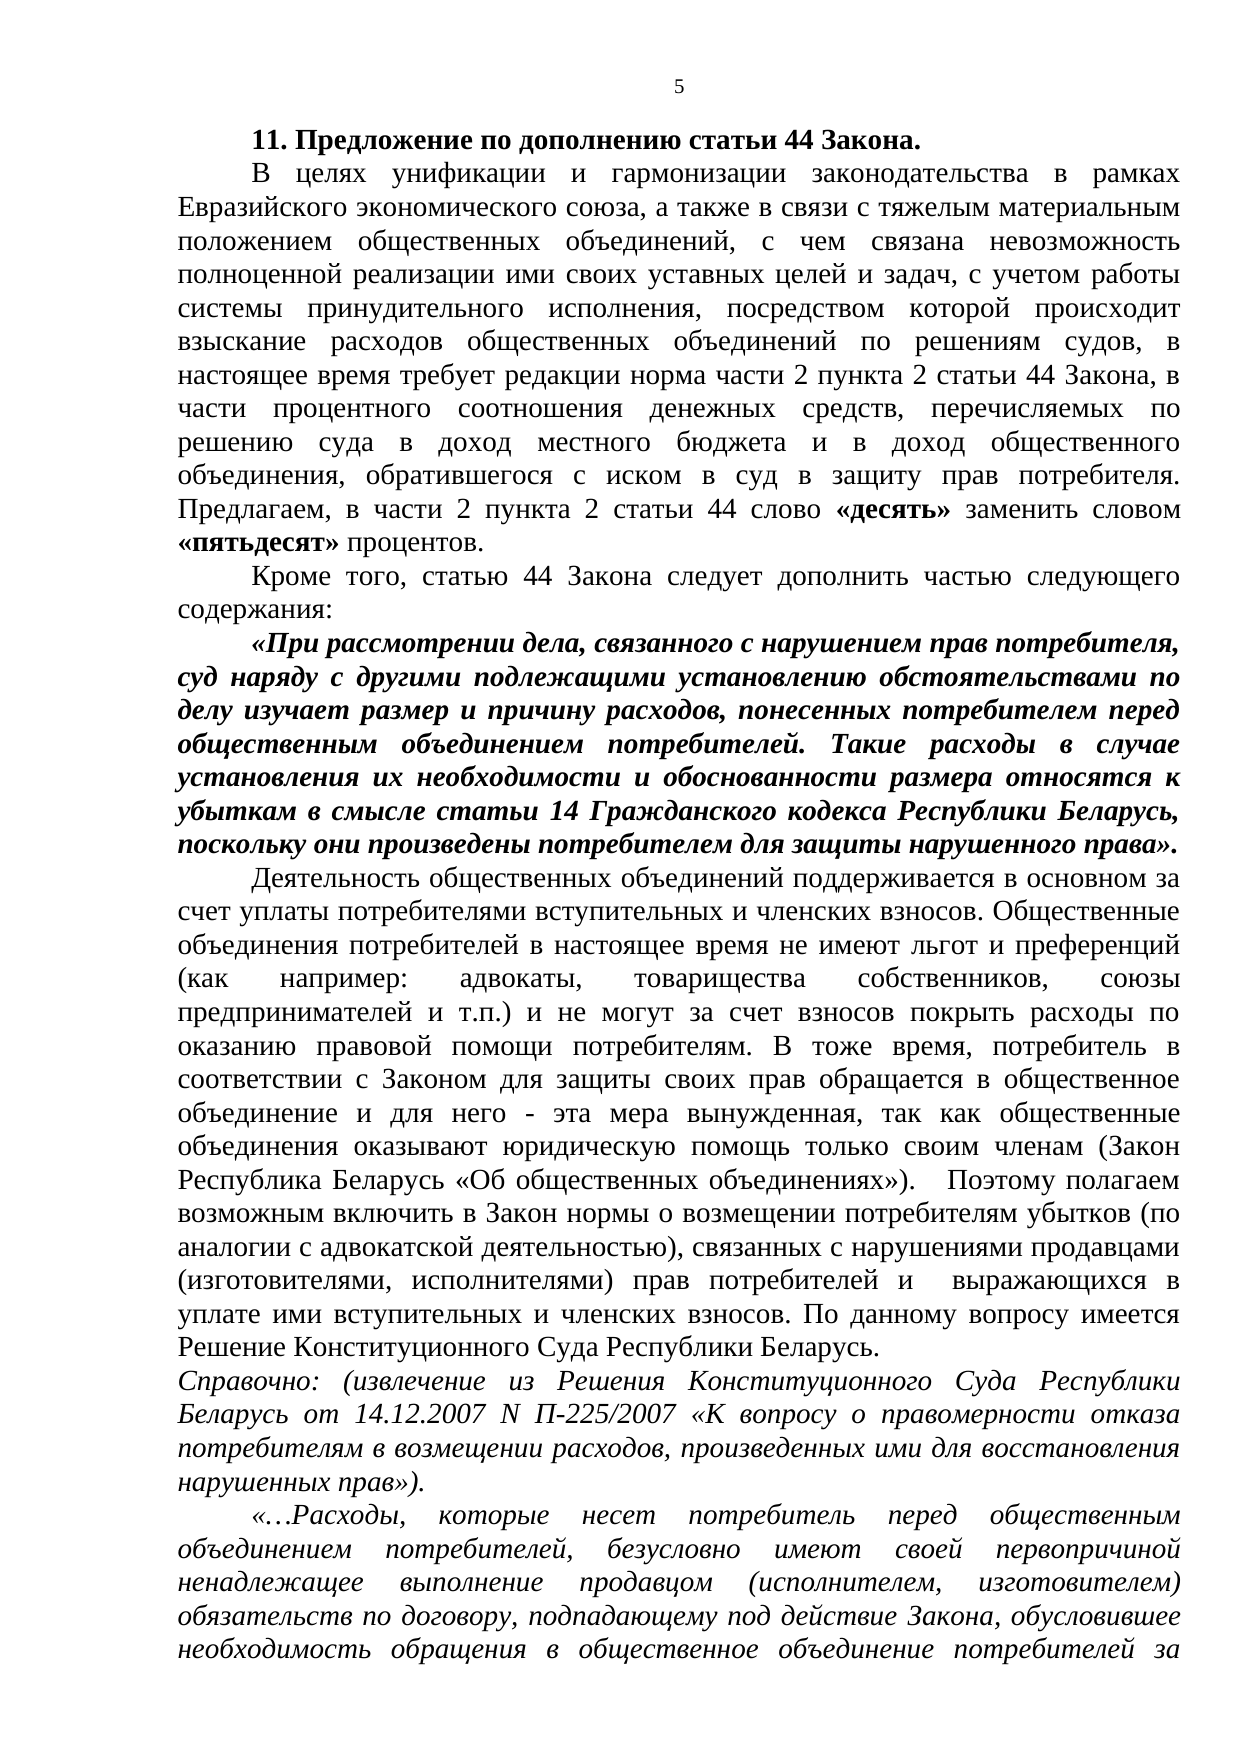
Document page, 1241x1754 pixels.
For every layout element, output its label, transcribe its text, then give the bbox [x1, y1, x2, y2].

text 11. Предложение по дополнению статьи 44 Закона. [177, 122, 1181, 156]
text Кроме того, статью 44 Закона следует дополнить частью следующего содержания: [177, 558, 1181, 625]
text Деятельность общественных объединений поддерживается в основном за счет уплаты потребителями вступительных и членских взносов. Общественные объединения потребителей в настоящее время не имеют льгот и преференций (как например: адвокаты, товарищества собственников, союзы предпринимателей и т.п.) и не могут за счет взносов покрыть расходы по оказанию правовой помощи потребителям. В тоже время, потребитель в соответствии с Законом для защиты своих прав обращается в общественное объединение и для него - эта мера вынужденная, так как общественные объединения оказывают юридическую помощь только своим членам (Закон Республика Беларусь «Об общественных объединениях»). Поэтому полагаем возможным включить в Закон нормы о возмещении потребителям убытков (по аналогии с адвокатской деятельностью), связанных с нарушениями продавцами (изготовителями, исполнителями) прав потребителей и выражающихся в уплате ими вступительных и членских взносов. По данному вопросу имеется Решение Конституционного Суда Республики Беларусь. [177, 860, 1181, 1363]
text В целях унификации и гармонизации законодательства в рамках Евразийского экономического союза, а также в связи с тяжелым материальным положением общественных объединений, с чем связана невозможность полноценной реализации ими своих уставных целей и задач, с учетом работы системы принудительного исполнения, посредством которой происходит взыскание расходов общественных объединений по решениям судов, в настоящее время требует редакции норма части 2 пункта 2 статьи 44 Закона, в части процентного соотношения денежных средств, перечисляемых по решению суда в доход местного бюджета и в доход общественного объединения, обратившегося с иском в суд в защиту прав потребителя. Предлагаем, в части 2 пункта 2 статьи 44 слово «десять» заменить словом «пятьдесят» процентов. [177, 156, 1181, 558]
text «При рассмотрении дела, связанного с нарушением прав потребителя, суд наряду с другими подлежащими установлению обстоятельствами по делу изучает размер и причину расходов, понесенных потребителем перед общественным объединением потребителей. Такие расходы в случае установления их необходимости и обоснованности размера относятся к убыткам в смысле статьи 14 Гражданского кодекса Республики Беларусь, поскольку они произведены потребителем для защиты нарушенного права». [177, 625, 1181, 860]
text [177, 1497, 1181, 1665]
text Справочно: (извлечение из Решения Конституционного Суда Республики Беларусь от 14.12.2007 N П-225/2007 «К вопросу о правомерности отказа потребителям в возмещении расходов, произведенных ими для восстановления нарушенных прав»). [177, 1363, 1181, 1497]
